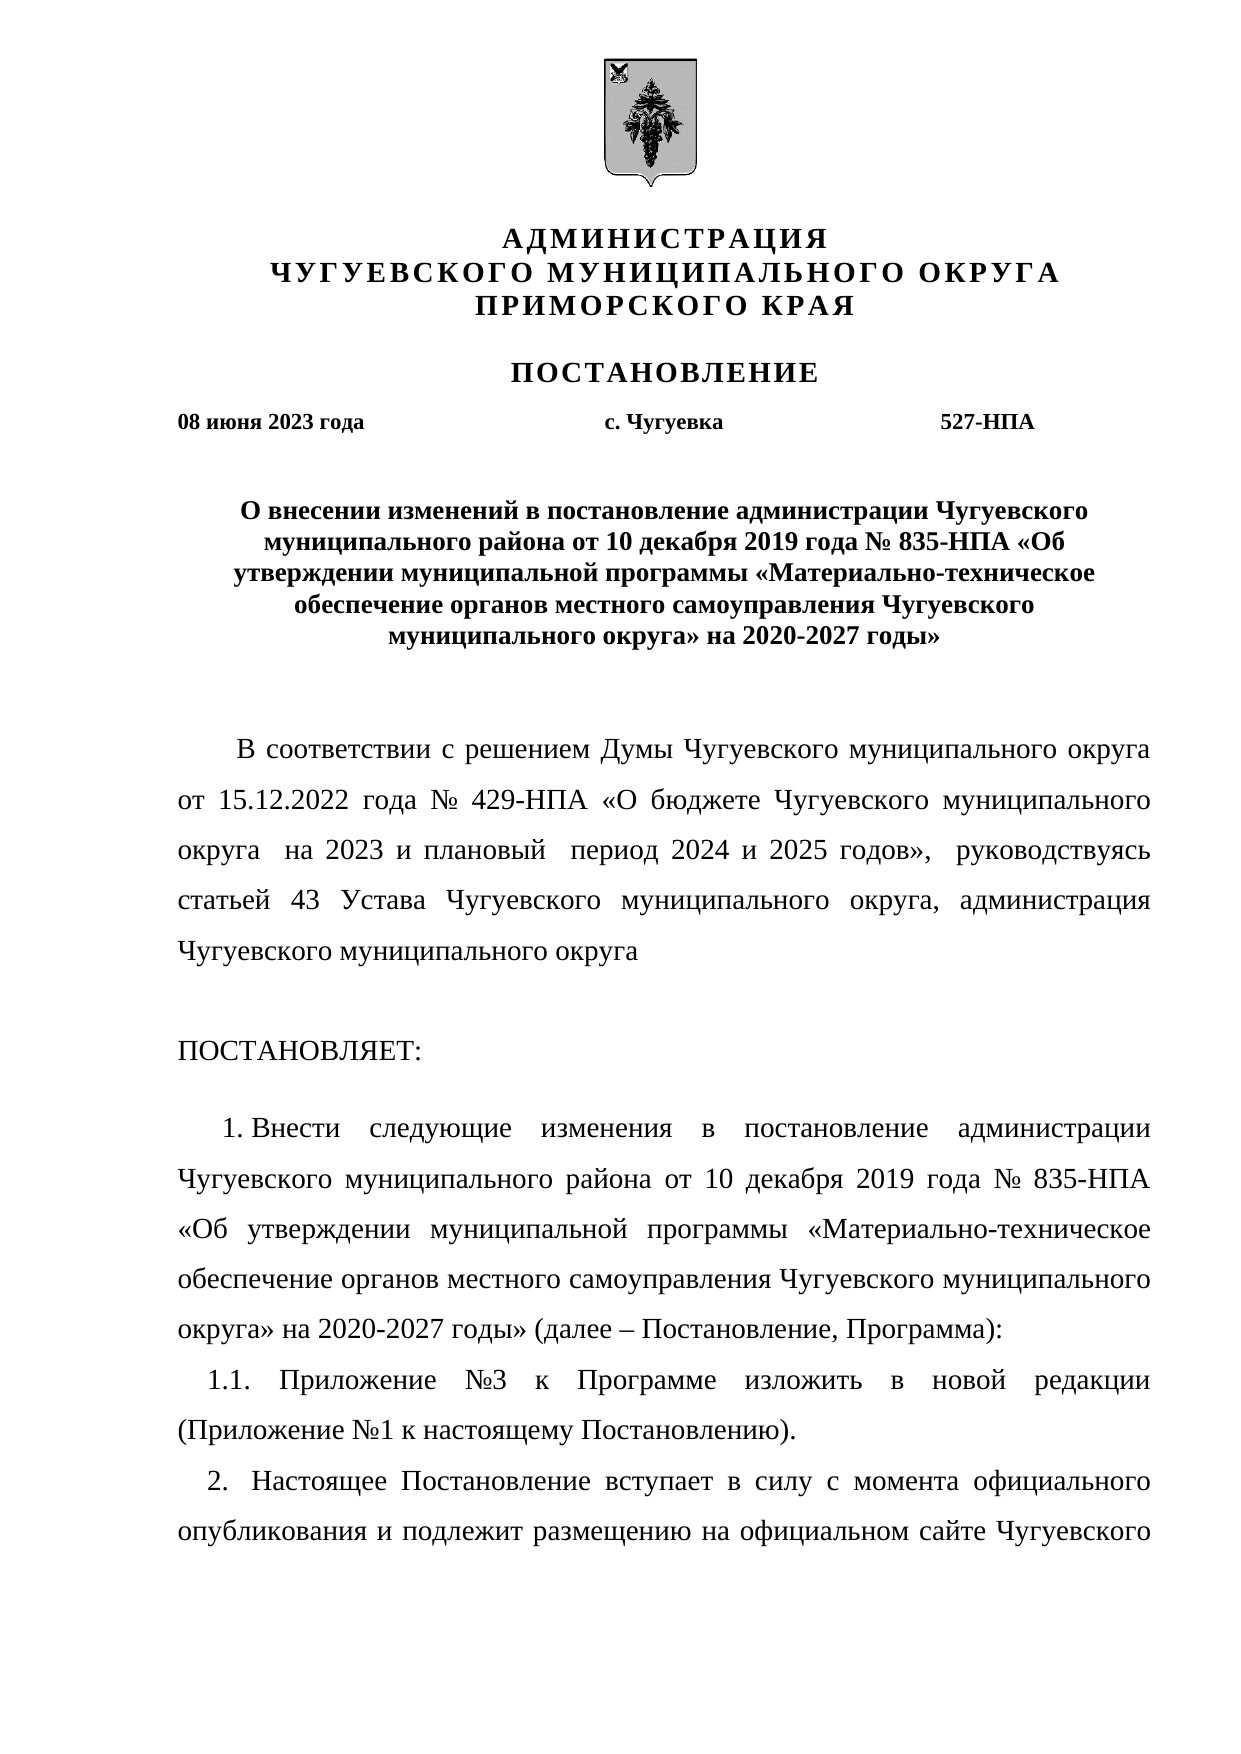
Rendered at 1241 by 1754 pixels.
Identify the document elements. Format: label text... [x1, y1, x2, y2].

list Приложение №3 к Программе изложить в новой редакции (Приложение №1 к настоящему Постановлению). [177, 1362, 1152, 1446]
picture [599, 48, 701, 197]
text ЧУГУЕВСКОГО МУНИЦИПАЛЬНОГО ОКРУГА [177, 255, 1152, 288]
text утверждении муниципальной программы «Материально-техническое [177, 557, 1152, 588]
list Внести следующие изменения в постановление администрации Чугуевского муниципального района от 10 декабря 2019 года № 835-НПА «Об утверждении муниципальной программы «Материально-техническое обеспечение органов местного самоуправления Чугуевского муниципального округа» на 2020-2027 годы» (далее – Постановление, Программа): [177, 1110, 1152, 1345]
text 08 июня 2023 года с. Чугуевка 527-НПА [177, 408, 1152, 434]
text муниципального округа» на 2020-2027 годы» [177, 619, 1152, 650]
text ПОСТАНОВЛЕНИЕ [177, 355, 1152, 389]
text О внесении изменений в постановление администрации Чугуевского [177, 494, 1152, 525]
text ПОСТАНОВЛЯЕТ: [177, 1033, 1152, 1067]
text АДМИНИСТРАЦИЯ [177, 221, 1152, 255]
text обеспечение органов местного самоуправления Чугуевского [177, 588, 1152, 619]
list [177, 1463, 1152, 1546]
text муниципального района от 10 декабря 2019 года № 835-НПА «Об [177, 525, 1152, 557]
list В соответствии с решением Думы Чугуевского муниципального округа от 15.12.2022 года № 429-НПА «О бюджете Чугуевского муниципального округа на 2023 и плановый период 2024 и 2025 годов», руководствуясь статьей 43 Устава Чугуевского муниципального округа, администрация Чугуевского муниципального округа [177, 731, 1152, 966]
text ПРИМОРСКОГО КРАЯ [177, 288, 1152, 322]
